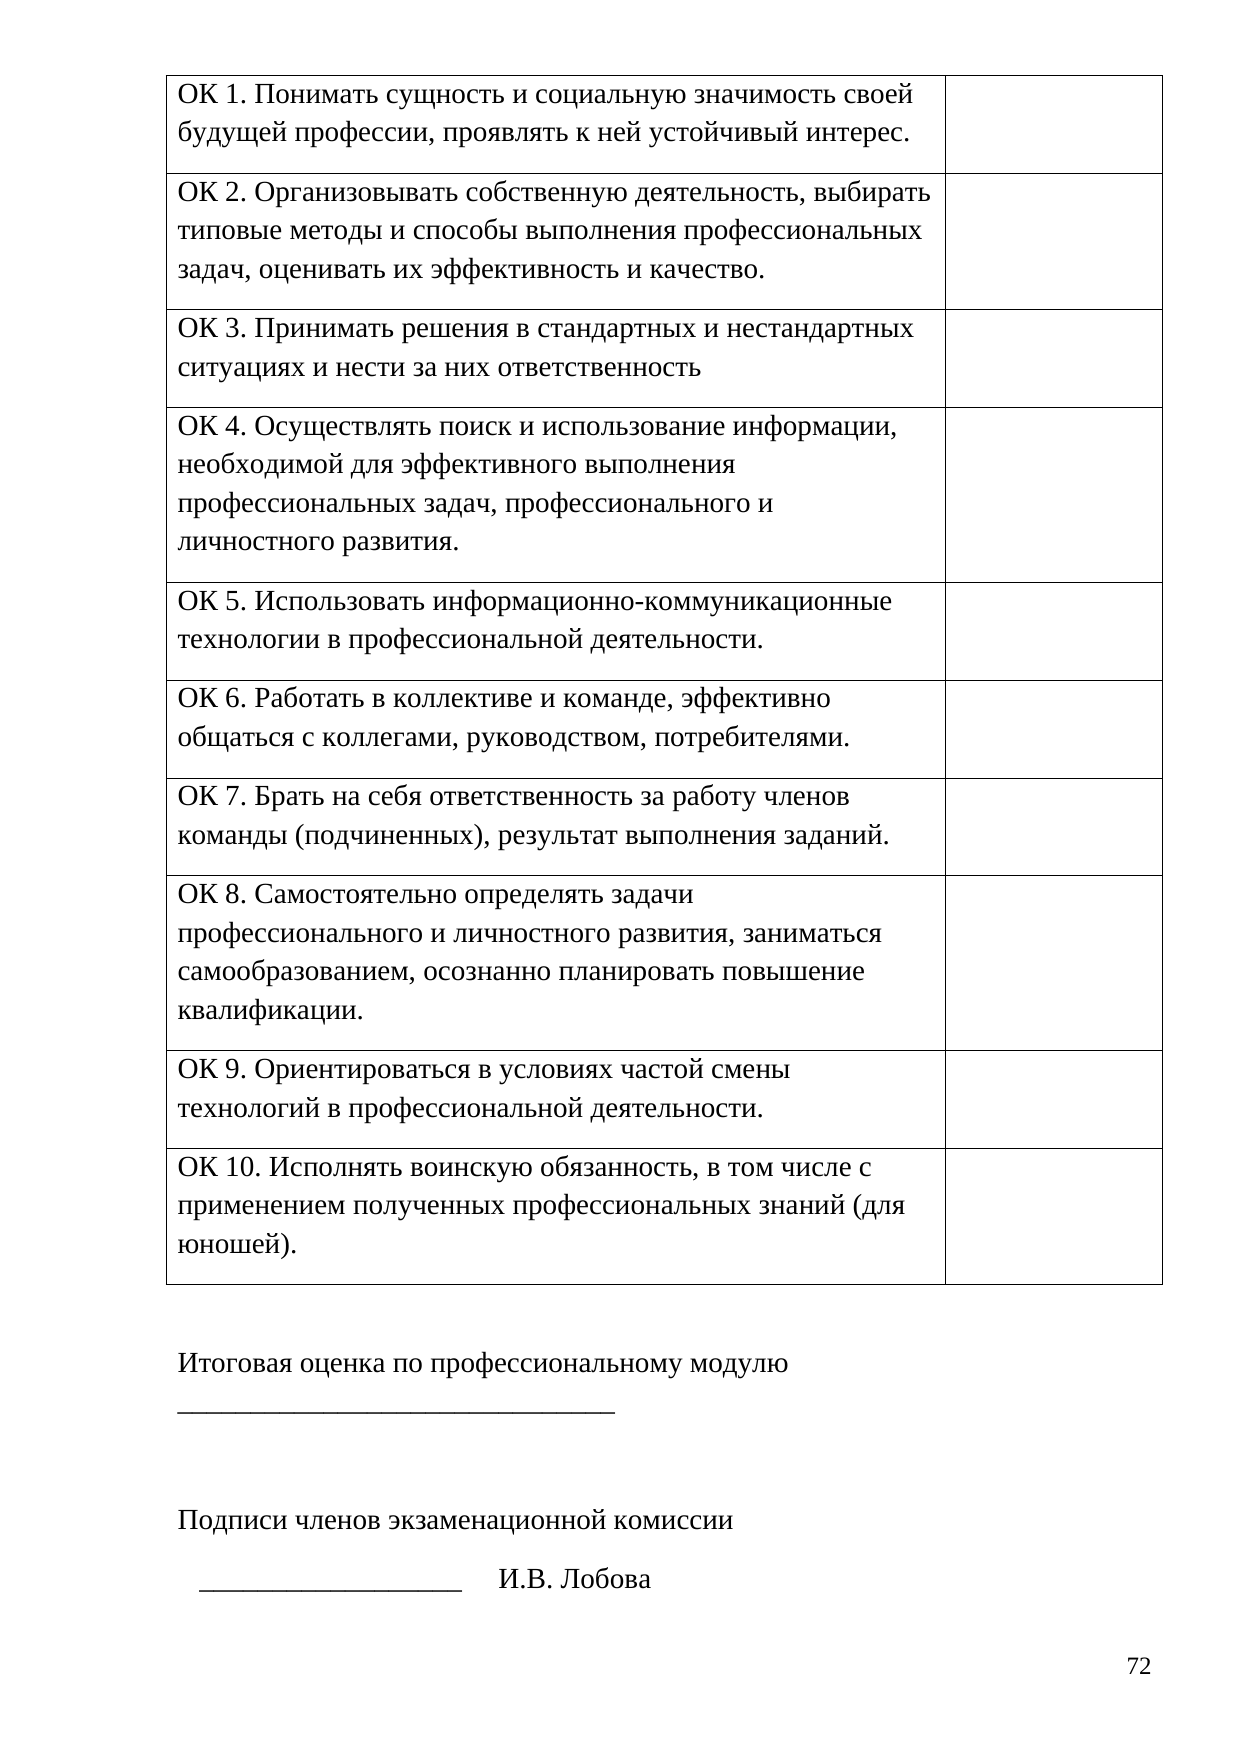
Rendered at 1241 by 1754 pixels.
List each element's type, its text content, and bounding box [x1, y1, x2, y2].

text __________________ И.В. Лобова [177, 1561, 1152, 1595]
table_cell [946, 76, 1162, 173]
table_cell [946, 174, 1162, 309]
table_cell ОК 9. Ориентироваться в условиях частой смены технологий в профессиональной деятельности. [167, 1051, 945, 1148]
table_cell ОК 2. Организовывать собственную деятельность, выбирать типовые методы и способы выполнения профессиональных задач, оценивать их эффективность и качество. [167, 174, 945, 309]
table_cell ОК 10. Исполнять воинскую обязанность, в том числе с применением полученных профессиональных знаний (для юношей). [167, 1149, 945, 1284]
table_cell [946, 310, 1162, 407]
table_cell [946, 408, 1162, 582]
table_cell [946, 681, 1162, 777]
table_cell ОК 6. Работать в коллективе и команде, эффективно общаться с коллегами, руководством, потребителями. [167, 681, 945, 777]
table_cell [946, 779, 1162, 875]
table_cell [946, 1051, 1162, 1148]
table_cell ОК 3. Принимать решения в стандартных и нестандартных ситуациях и нести за них ответственность [167, 310, 945, 407]
text Подписи членов экзаменационной комиссии [177, 1502, 1152, 1536]
table_cell ОК 1. Понимать сущность и социальную значимость своей будущей профессии, проявлять к ней устойчивый интерес. [167, 76, 945, 173]
table_cell [946, 876, 1162, 1050]
table_cell ОК 5. Использовать информационно-коммуникационные технологии в профессиональной деятельности. [167, 583, 945, 679]
text Итоговая оценка по профессиональному модулю ______________________________ [177, 1345, 1152, 1417]
table_cell ОК 4. Осуществлять поиск и использование информации, необходимой для эффективного выполнения профессиональных задач, профессионального и личностного развития. [167, 408, 945, 582]
table_cell ОК 8. Самостоятельно определять задачи профессионального и личностного развития, заниматься самообразованием, осознанно планировать повышение квалификации. [167, 876, 945, 1050]
table_cell [946, 1149, 1162, 1284]
table_cell [946, 583, 1162, 679]
table_cell ОК 7. Брать на себя ответственность за работу членов команды (подчиненных), результат выполнения заданий. [167, 779, 945, 875]
